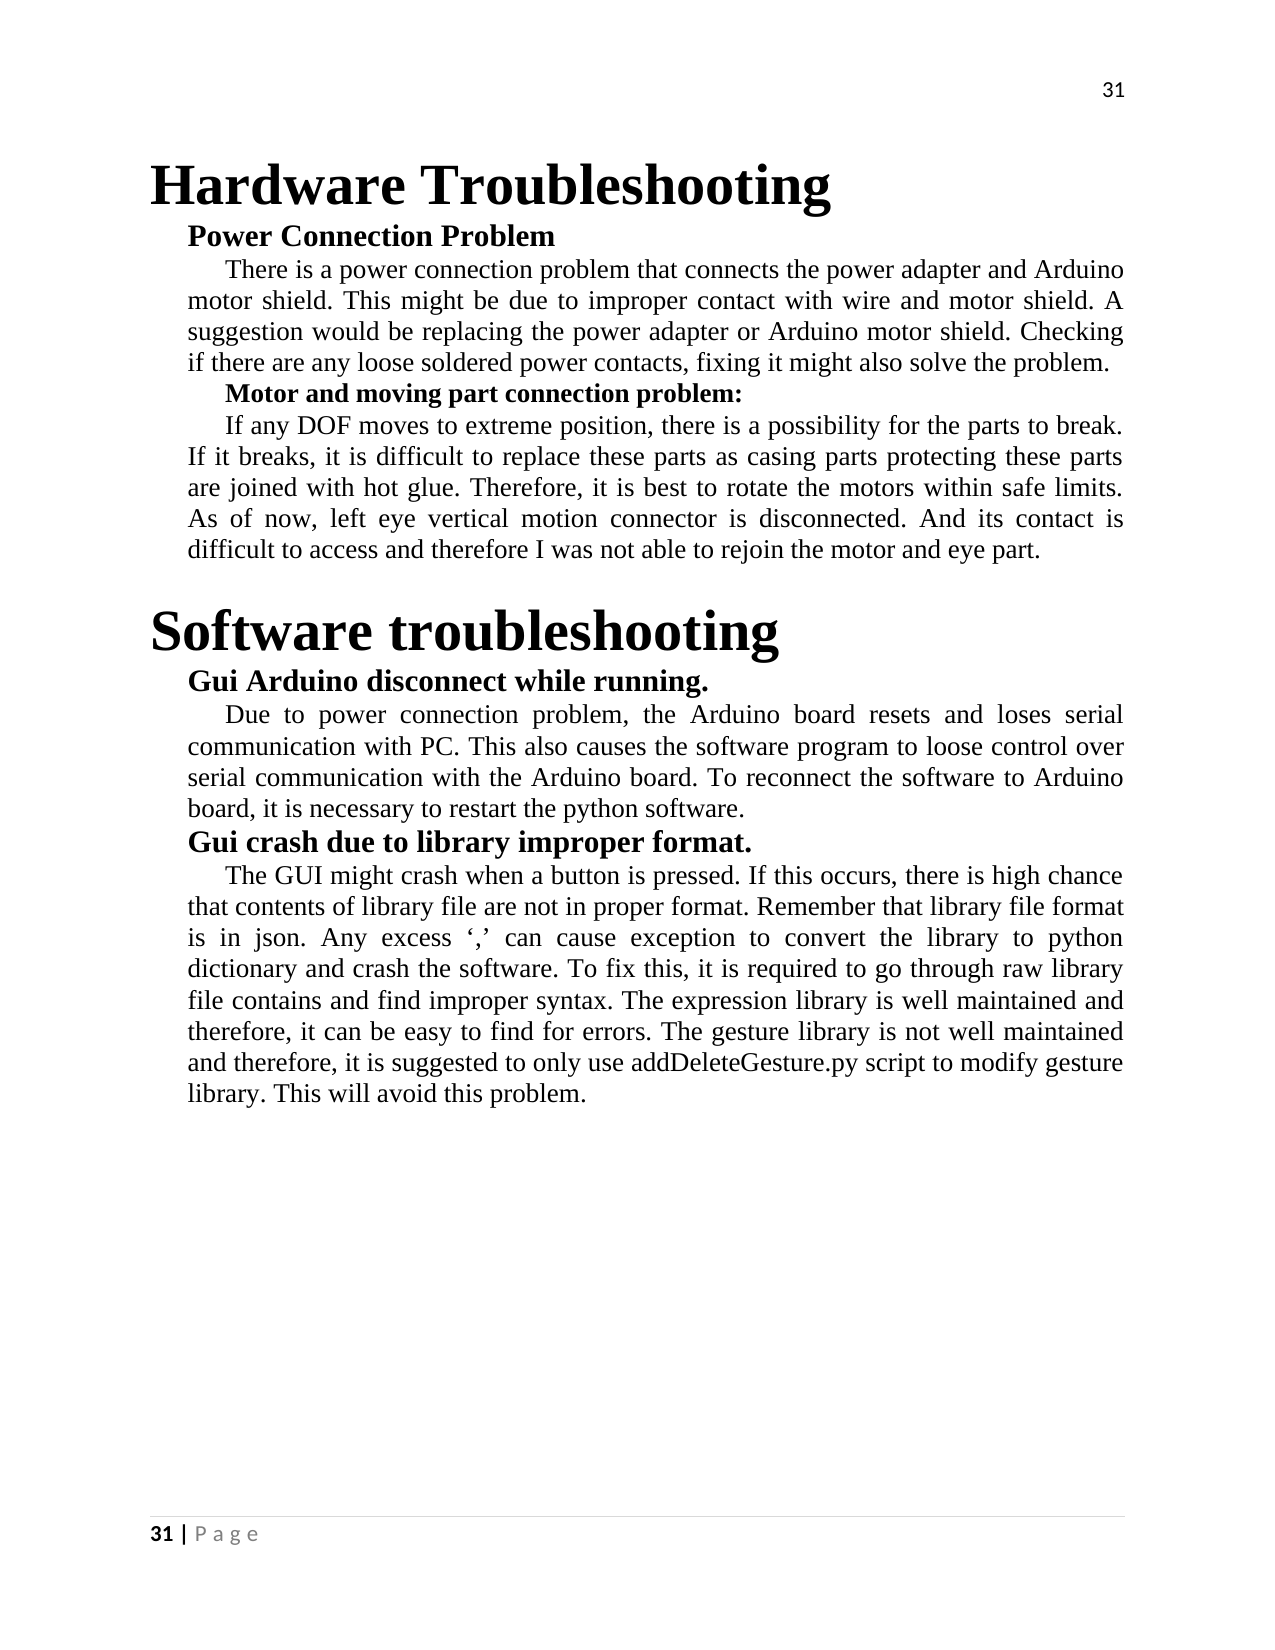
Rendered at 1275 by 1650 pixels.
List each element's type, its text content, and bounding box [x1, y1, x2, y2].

text Motor and moving part connection problem: [187, 378, 1125, 409]
text Software troubleshooting [150, 596, 1125, 663]
text Hardware Troubleshooting [150, 150, 1125, 217]
text Gui crash due to library improper format. [187, 823, 1125, 859]
text The GUI might crash when a button is pressed. If this occurs, there is high chance that contents of library file are not in proper format. Remember that library file format is in json. Any excess ‘,’ can cause exception to convert the library to python dictionary and crash the software. To fix this, it is required to go through raw library file contains and find improper syntax. The expression library is well maintained and therefore, it can be easy to find for errors. The gesture library is not well maintained and therefore, it is suggested to only use addDeleteGesture.py script to modify gesture library. This will avoid this problem. [187, 859, 1125, 1108]
text Due to power connection problem, the Arduino board resets and loses serial communication with PC. This also causes the software program to loose control over serial communication with the Arduino board. To reconnect the software to Arduino board, it is necessary to restart the python software. [187, 699, 1125, 823]
text There is a power connection problem that connects the power adapter and Arduino motor shield. This might be due to improper contact with wire and motor shield. A suggestion would be replacing the power adapter or Arduino motor shield. Checking if there are any loose soldered power contacts, fixing it might also solve the problem. [187, 253, 1125, 378]
text Gui Arduino disconnect while running. [187, 663, 1125, 699]
text Power Connection Problem [187, 217, 1125, 253]
text If any DOF moves to extreme position, there is a possibility for the parts to break. If it breaks, it is difficult to replace these parts as casing parts protecting these parts are joined with hot glue. Therefore, it is best to rotate the motors within safe limits. As of now, left eye vertical motion connector is disconnected. And its contact is difficult to access and therefore I was not able to rejoin the motor and eye part. [187, 409, 1125, 564]
